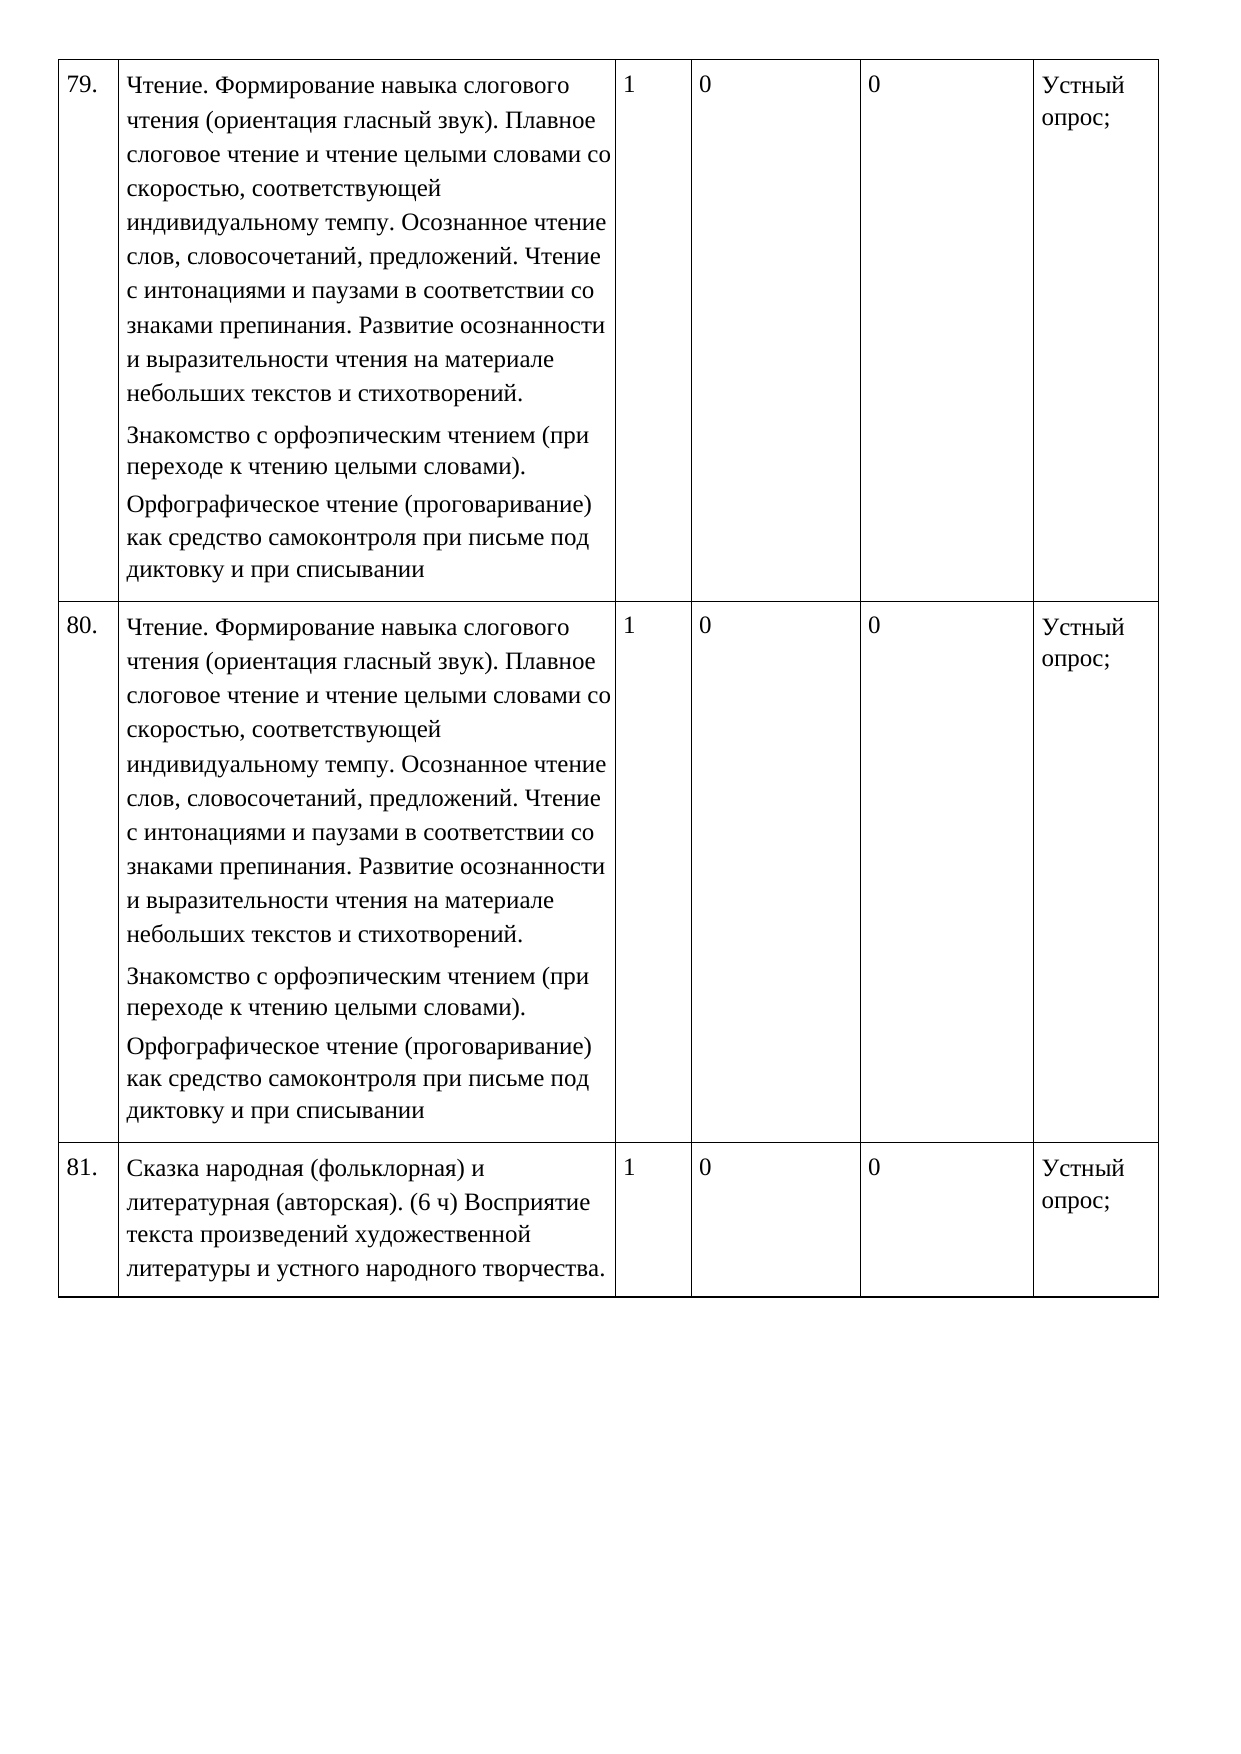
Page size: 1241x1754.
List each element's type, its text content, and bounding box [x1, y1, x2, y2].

table_cell 81. [59, 1143, 118, 1296]
table_cell 0 [692, 602, 860, 1142]
table_cell Чтение. Формирование навыка слогового чтения (ориентация гласный звук). Плавное слоговое чтение и чтение целыми словами со скоростью, соответствующей индивидуальному темпу. Осознанное чтение слов, словосочетаний, предложений. Чтение с интонациями и паузами в соответствии со знаками препинания. Развитие осознанности и выразительности чтения на материале небольших текстов и стихотворений. Знакомство с орфоэпическим чтением (при переходе к чтению целыми словами). Орфографическое чтение (проговаривание) как средство самоконтроля при письме под диктовку и при списывании [119, 602, 615, 1142]
table_cell 1 [616, 602, 691, 1142]
table_cell Устный опрос; [1034, 1143, 1158, 1296]
table_cell 0 [861, 602, 1033, 1142]
table_header 1 [616, 60, 691, 601]
table_header 0 [861, 60, 1033, 601]
table_cell Сказка народная (фольклорная) и литературная (авторская). (6 ч) Восприятие текста произведений художественной литературы и устного народного творчества. [119, 1143, 615, 1296]
table_cell 80. [59, 602, 118, 1142]
table_cell Устный опрос; [1034, 602, 1158, 1142]
table_header 0 [692, 60, 860, 601]
table_header Чтение. Формирование навыка слогового чтения (ориентация гласный звук). Плавное слоговое чтение и чтение целыми словами со скоростью, соответствующей индивидуальному темпу. Осознанное чтение слов, словосочетаний, предложений. Чтение с интонациями и паузами в соответствии со знаками препинания. Развитие осознанности и выразительности чтения на материале небольших текстов и стихотворений. Знакомство с орфоэпическим чтением (при переходе к чтению целыми словами). Орфографическое чтение (проговаривание) как средство самоконтроля при письме под диктовку и при списывании [119, 60, 615, 601]
table_cell 1 [616, 1143, 691, 1296]
table_header Устный опрос; [1034, 60, 1158, 601]
table_cell 0 [692, 1143, 860, 1296]
table_header 79. [59, 60, 118, 601]
table_cell 0 [861, 1143, 1033, 1296]
